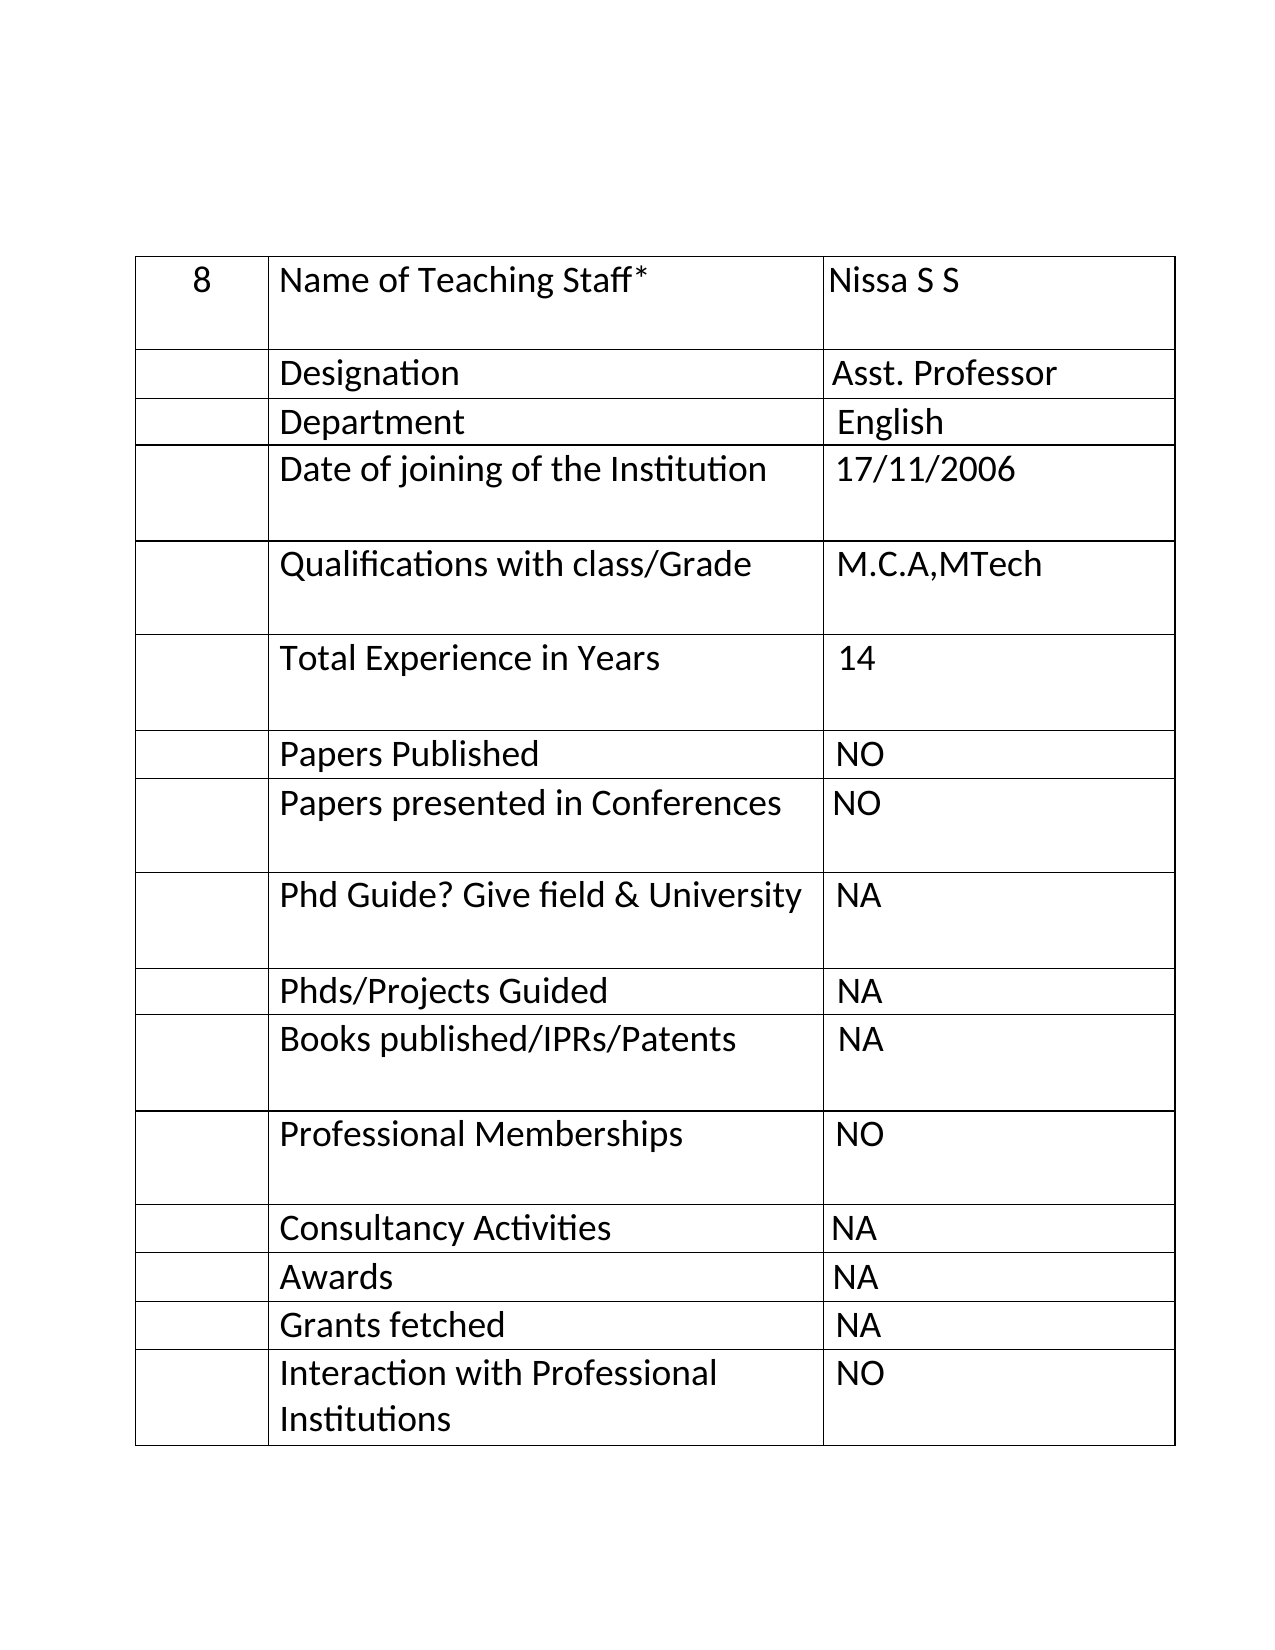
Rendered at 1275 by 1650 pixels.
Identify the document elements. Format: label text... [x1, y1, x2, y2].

text Total Experience in Years 14 [279, 636, 1096, 680]
text Awards NA Grants fetched NA [279, 1253, 887, 1347]
text Phds/Projects Guided NA [279, 970, 1096, 1014]
text Consultancy Activities NA [279, 1206, 1096, 1250]
text Interaction with Professional NO Institutions [279, 1349, 890, 1441]
text Papers Published NO [279, 732, 1096, 776]
text Books published/IPRs/Patents NA [279, 1015, 1096, 1061]
text Qualifications with class/Grade M.C.A,MTech [279, 543, 1096, 587]
text Designation Asst. Professor [279, 352, 1096, 395]
text Phd Guide? Give field & University NA [279, 874, 1096, 918]
text 8 Name of Teaching Staff* Nissa S S [192, 258, 1096, 302]
text Department English [279, 398, 1096, 444]
text Date of joining of the Institution 17/11/2006 [279, 445, 1096, 491]
text Professional Memberships NO [279, 1113, 1096, 1157]
text Papers presented in Conferences NO [279, 779, 1096, 824]
